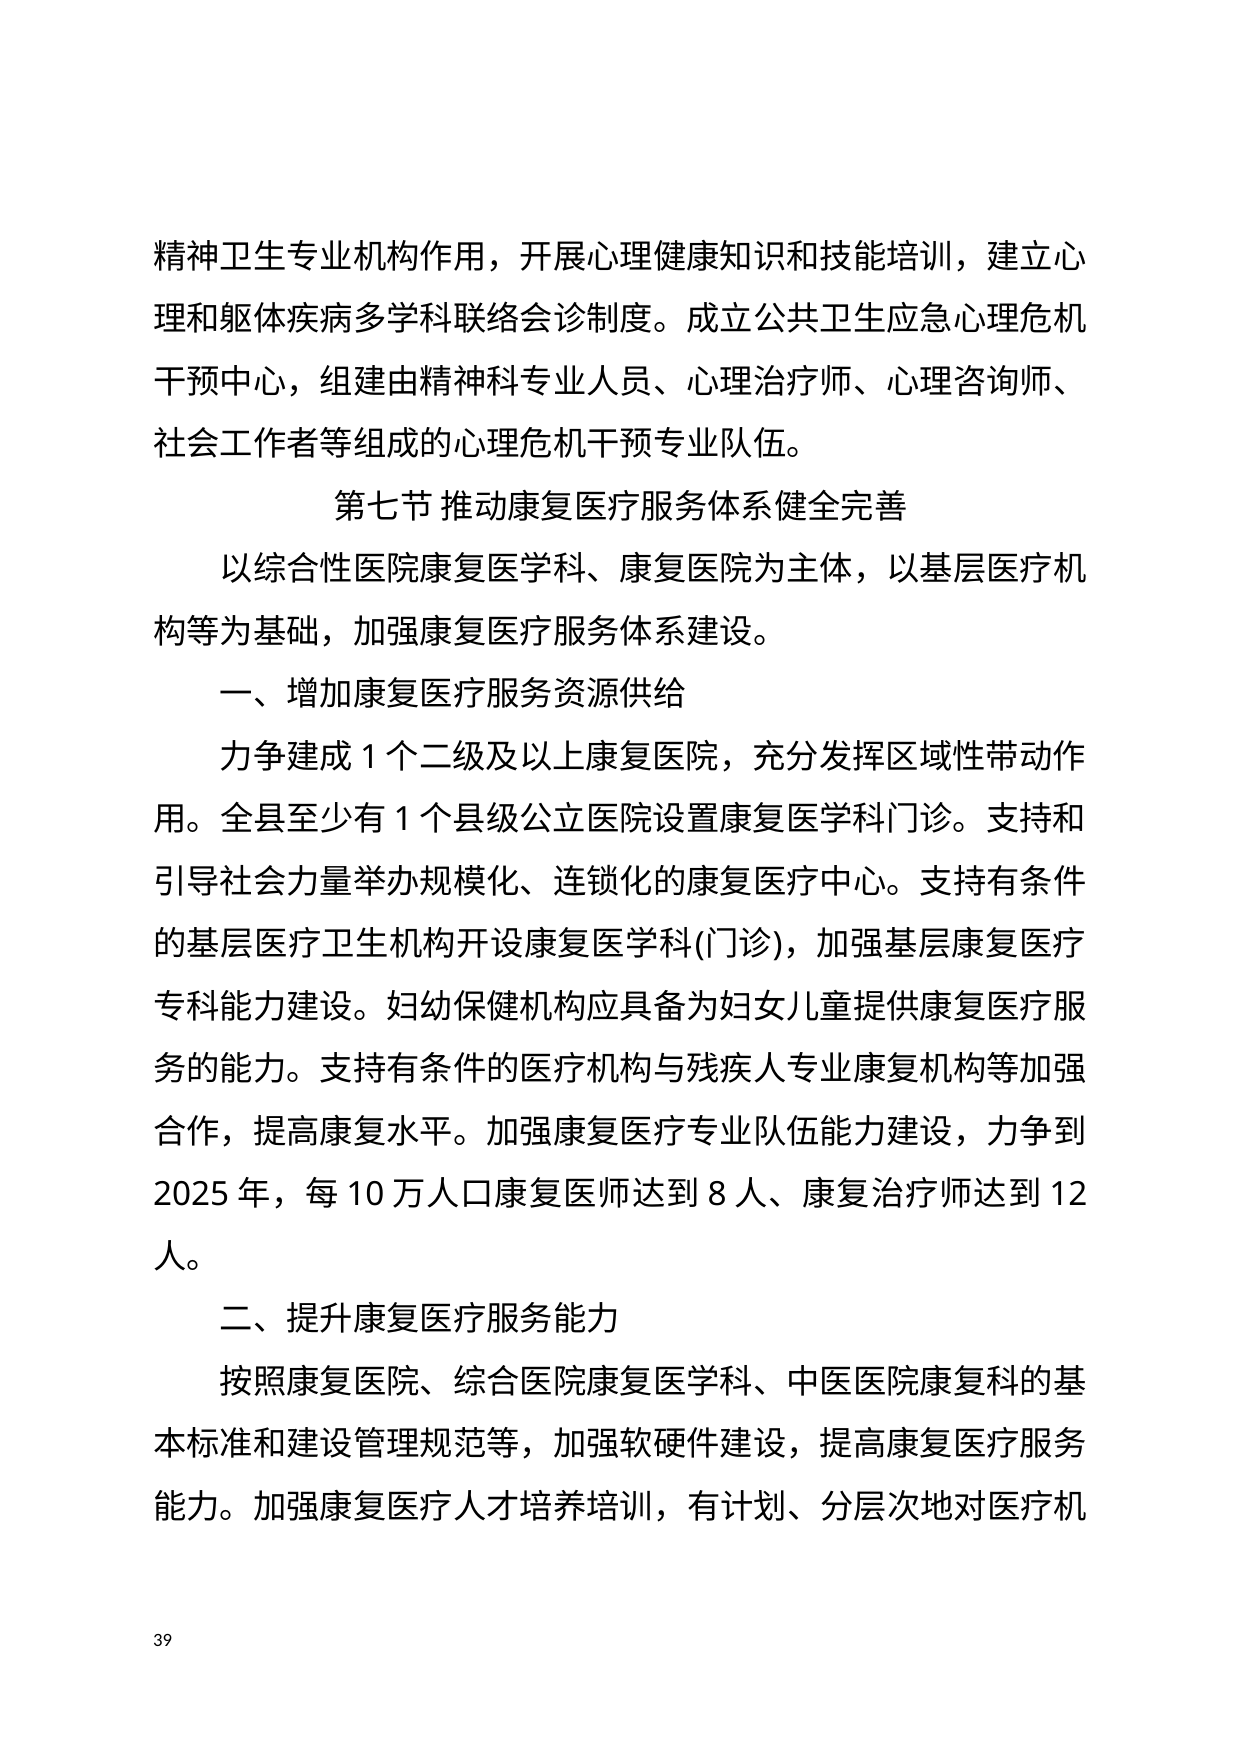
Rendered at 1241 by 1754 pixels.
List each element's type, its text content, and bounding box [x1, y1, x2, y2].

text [153, 1465, 1087, 1531]
text 一、增加康复医疗服务资源供给 [153, 656, 1087, 718]
text 二、提升康复医疗服务能力 [153, 1281, 1087, 1343]
text 第七节 推动康复医疗服务体系健全完善 [153, 468, 1087, 531]
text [153, 218, 1087, 468]
text 力争建成1个二级及以上康复医院，充分发挥区域性带动作用。全县至少有1个县级公立医院设置康复医学科门诊。支持和引导社会力量举办规模化、连锁化的康复医疗中心。支持有条件的基层医疗卫生机构开设康复医学科(门诊)，加强基层康复医疗专科能力建设。妇幼保健机构应具备为妇女儿童提供康复医疗服务的能力。支持有条件的医疗机构与残疾人专业康复机构等加强合作，提高康复水平。加强康复医疗专业队伍能力建设，力争到2025年，每10万人口康复医师达到8人、康复治疗师达到12人。 [153, 718, 1087, 1281]
text 以综合性医院康复医学科、康复医院为主体，以基层医疗机构等为基础，加强康复医疗服务体系建设。 [153, 531, 1087, 656]
